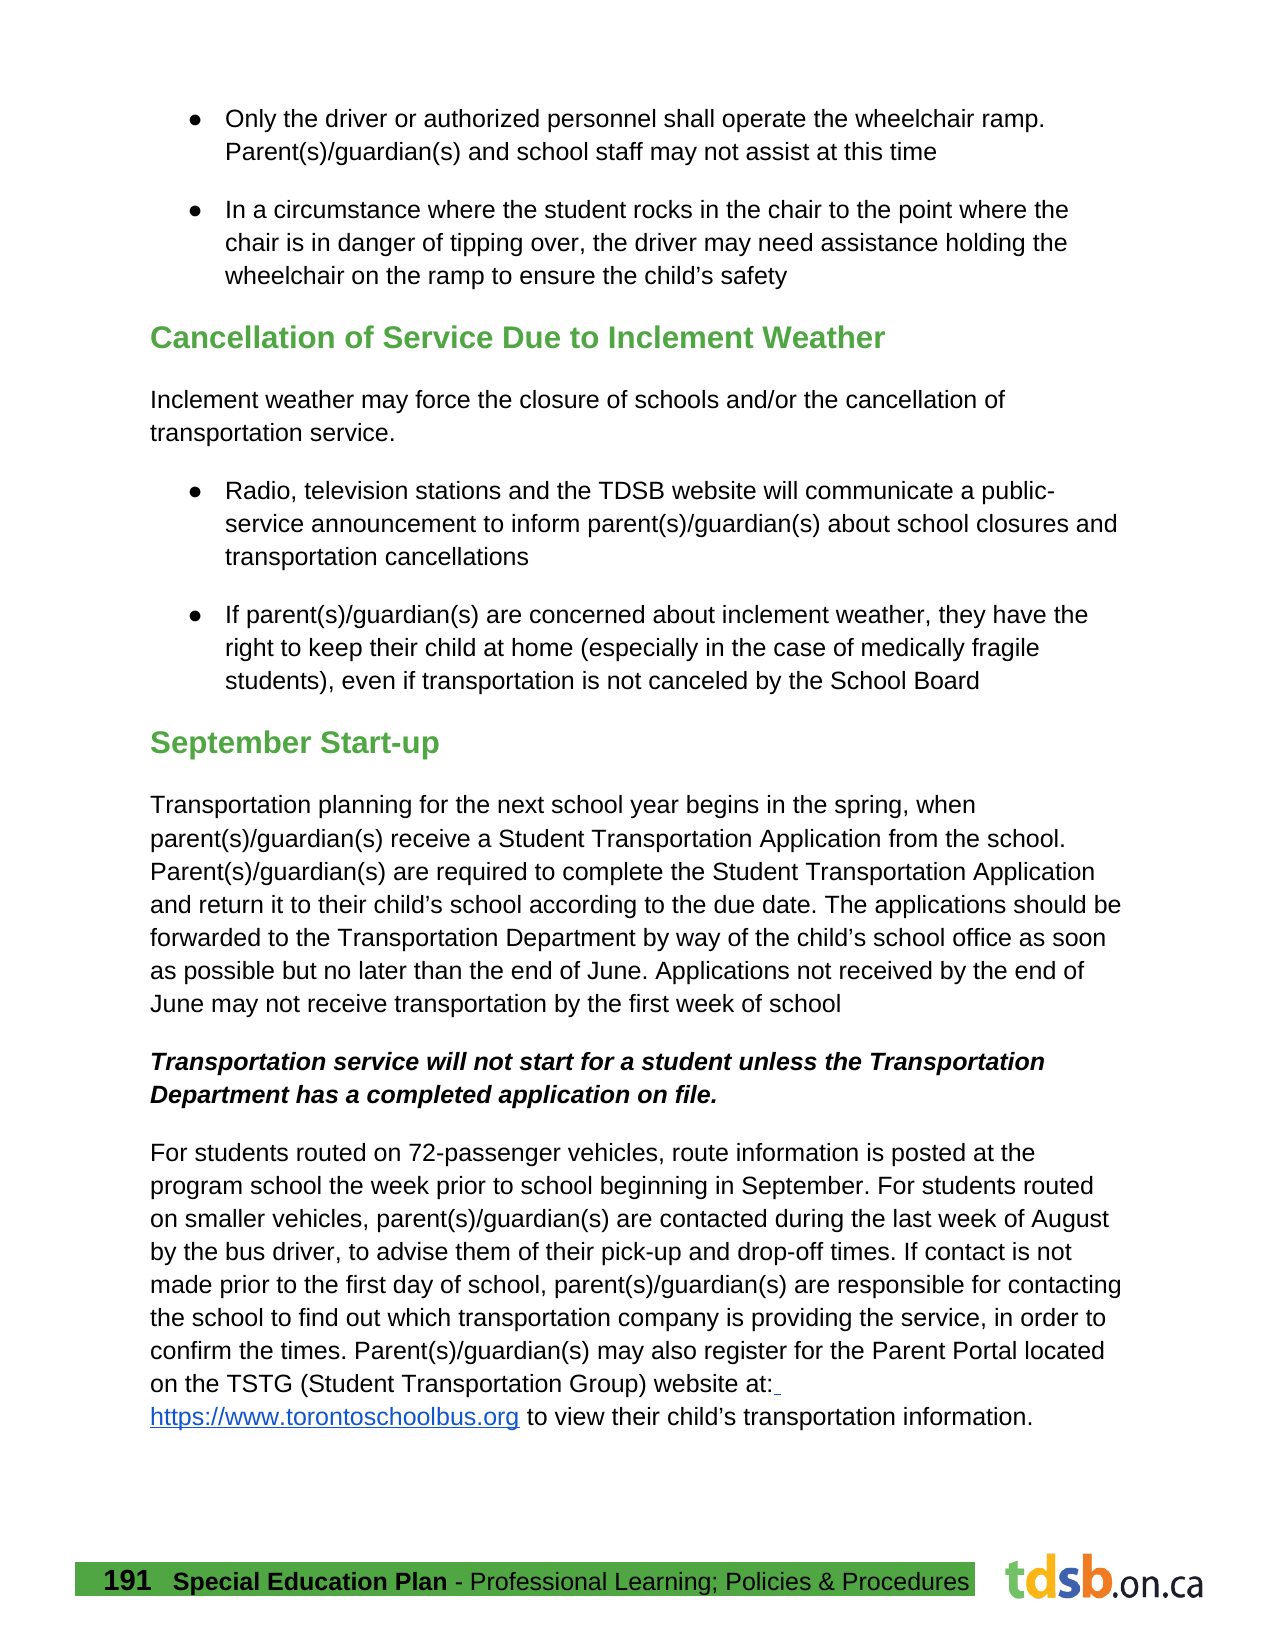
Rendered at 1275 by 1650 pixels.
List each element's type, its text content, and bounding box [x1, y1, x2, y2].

list Only the driver or authorized personnel shall operate the wheelchair ramp. Parent(s)/guardian(s) and school staff may not assist at this time [187, 104, 1125, 166]
list Radio, television stations and the TDSB website will communicate a public-service announcement to inform parent(s)/guardian(s) about school closures and transportation cancellations [187, 476, 1125, 571]
list If parent(s)/guardian(s) are concerned about inclement weather, they have the right to keep their child at home (especially in the case of medically fragile students), even if transportation is not canceled by the School Board [187, 600, 1125, 695]
text Transportation planning for the next school year begins in the spring, when parent(s)/guardian(s) receive a Student Transportation Application from the school. Parent(s)/guardian(s) are required to complete the Student Transportation Application and return it to their child’s school according to the due date. The applications should be forwarded to the Transportation Department by way of the child’s school office as soon as possible but no later than the end of June. Applications not received by the end of June may not receive transportation by the first week of school [150, 791, 1125, 1017]
list In a circumstance where the student rocks in the chair to the point where the chair is in danger of tipping over, the driver may need assistance holding the wheelchair on the ramp to ensure the child’s safety [187, 195, 1125, 289]
picture [1000, 1550, 1207, 1603]
text Transportation service will not start for a student unless the Transportation Department has a completed application on file. [150, 1047, 1125, 1108]
subtitle Cancellation of Service Due to Inclement Weather [150, 319, 1125, 355]
text For students routed on 72-passenger vehicles, route information is posted at the program school the week prior to school beginning in September. For students routed on smaller vehicles, parent(s)/guardian(s) are contacted during the last week of August by the bus driver, to advise them of their pick-up and drop-off times. If contact is not made prior to the first day of school, parent(s)/guardian(s) are responsible for contacting the school to find out which transportation company is providing the service, in order to confirm the times. Parent(s)/guardian(s) may also register for the Parent Portal located on the TSTG (Student Transportation Group) website at: https://www.torontoschoolbus.org to view their child’s transportation information. [150, 1138, 1125, 1431]
text Inclement weather may force the closure of schools and/or the cancellation of transportation service. [150, 385, 1125, 447]
subtitle September Start-up [150, 724, 1125, 760]
